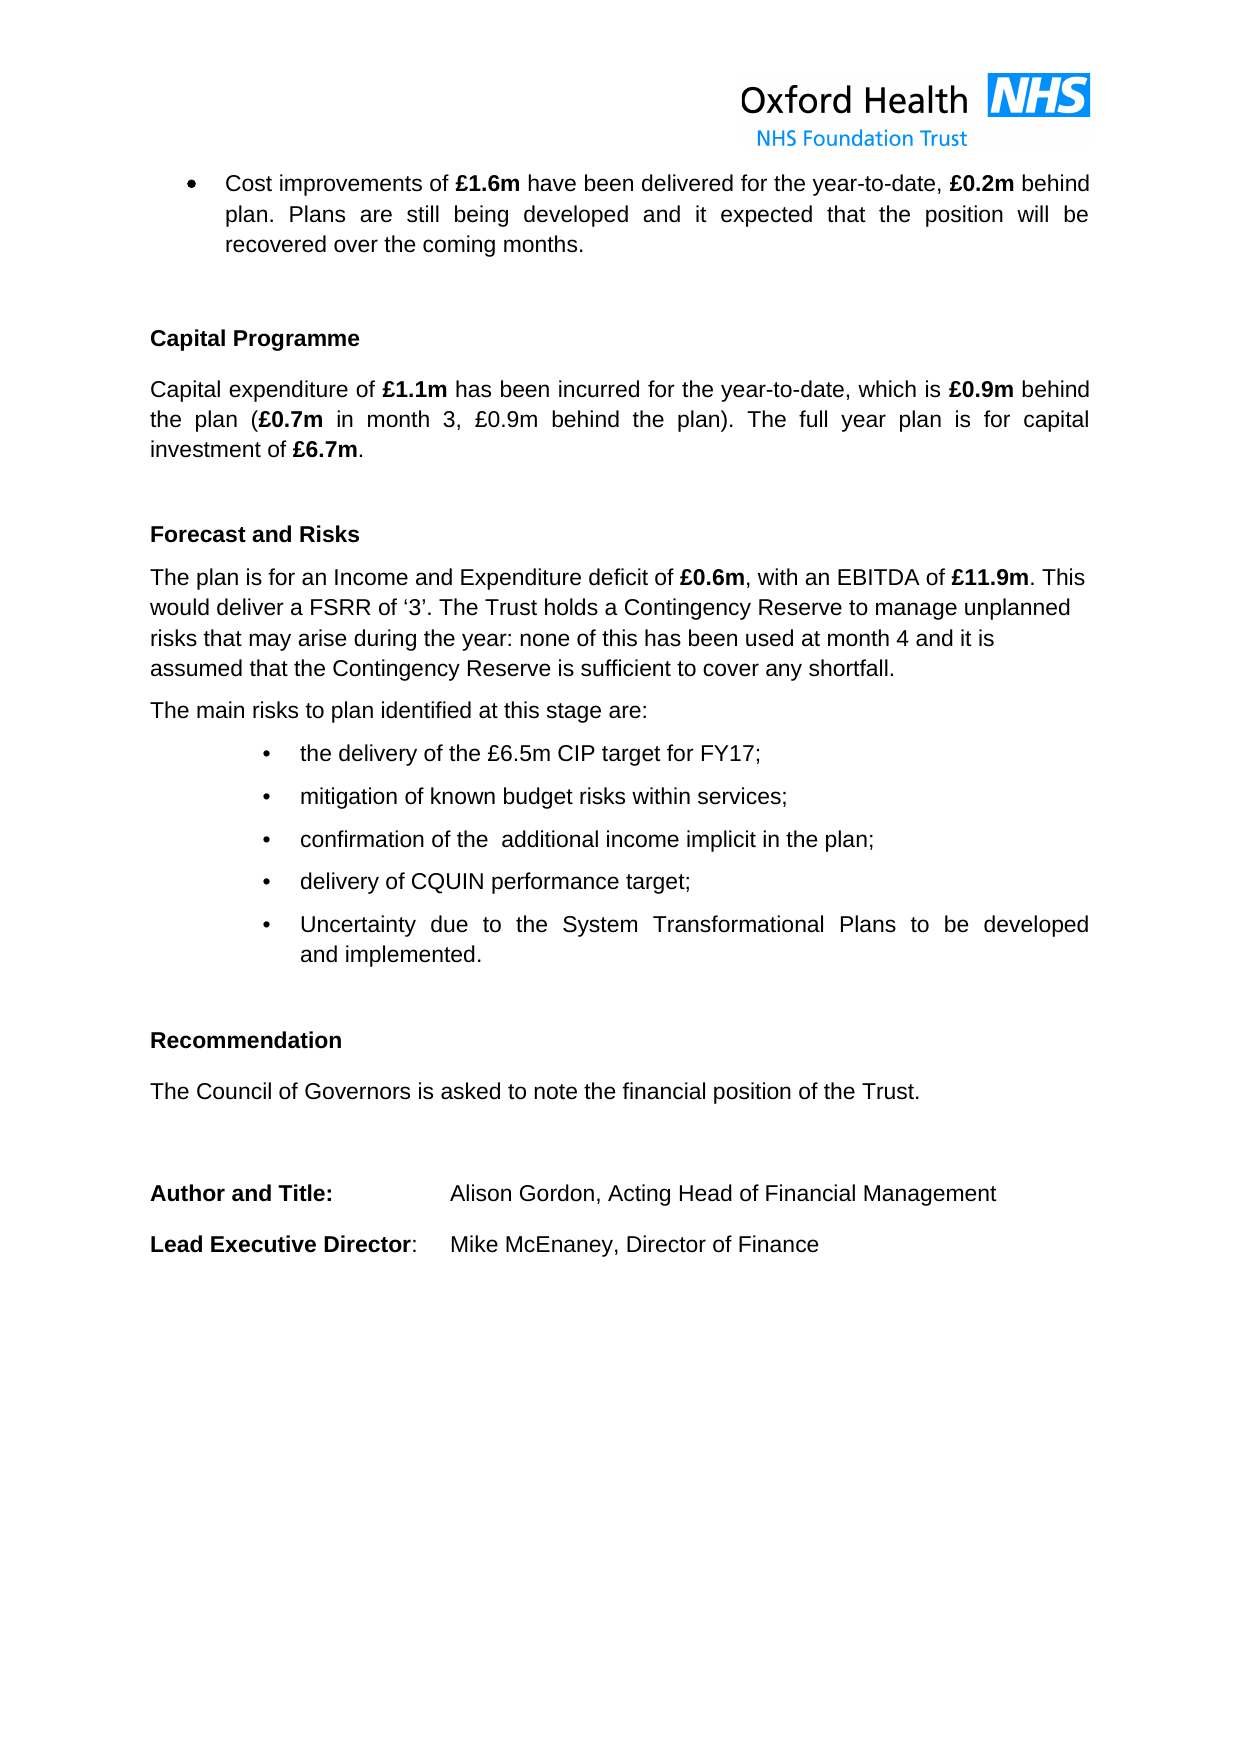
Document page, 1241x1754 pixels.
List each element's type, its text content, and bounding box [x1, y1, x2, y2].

text The Council of Governors is asked to note the financial position of the Trust. [150, 1078, 1090, 1104]
text The plan is for an Income and Expenditure deficit of £0.6m, with an EBITDA of £11.9m. This would deliver a FSRR of ‘3’. The Trust holds a Contingency Reserve to manage unplanned risks that may arise during the year: none of this has been used at month 4 and it is assumed that the Contingency Reserve is sufficient to cover any shortfall. [150, 564, 1090, 681]
text Author and Title: Alison Gordon, Acting Head of Financial Management [150, 1180, 1090, 1206]
list Cost improvements of £1.6m have been delivered for the year-to-date, £0.2m behind plan. Plans are still being developed and it expected that the position will be recovered over the coming months. [187, 170, 1090, 257]
text The main risks to plan identified at this stage are: [150, 697, 1090, 724]
text Capital expenditure of £1.1m has been incurred for the year-to-date, which is £0.9m behind the plan (£0.7m in month 3, £0.9m behind the plan). The full year plan is for capital investment of £6.7m. [150, 376, 1090, 462]
list mitigation of known budget risks within services; [262, 783, 1090, 809]
list the delivery of the £6.5m CIP target for FY17; [262, 740, 1090, 766]
picture [741, 73, 1091, 146]
text Recommendation [150, 1027, 1090, 1053]
list delivery of CQUIN performance target; [262, 868, 1090, 894]
text Lead Executive Director: Mike McEnaney, Director of Finance [150, 1231, 1090, 1257]
text Forecast and Risks [150, 521, 1090, 548]
list Uncertainty due to the System Transformational Plans to be developed and implemented. [262, 911, 1090, 967]
list confirmation of the additional income implicit in the plan; [262, 826, 1090, 852]
text Capital Programme [150, 324, 1090, 351]
